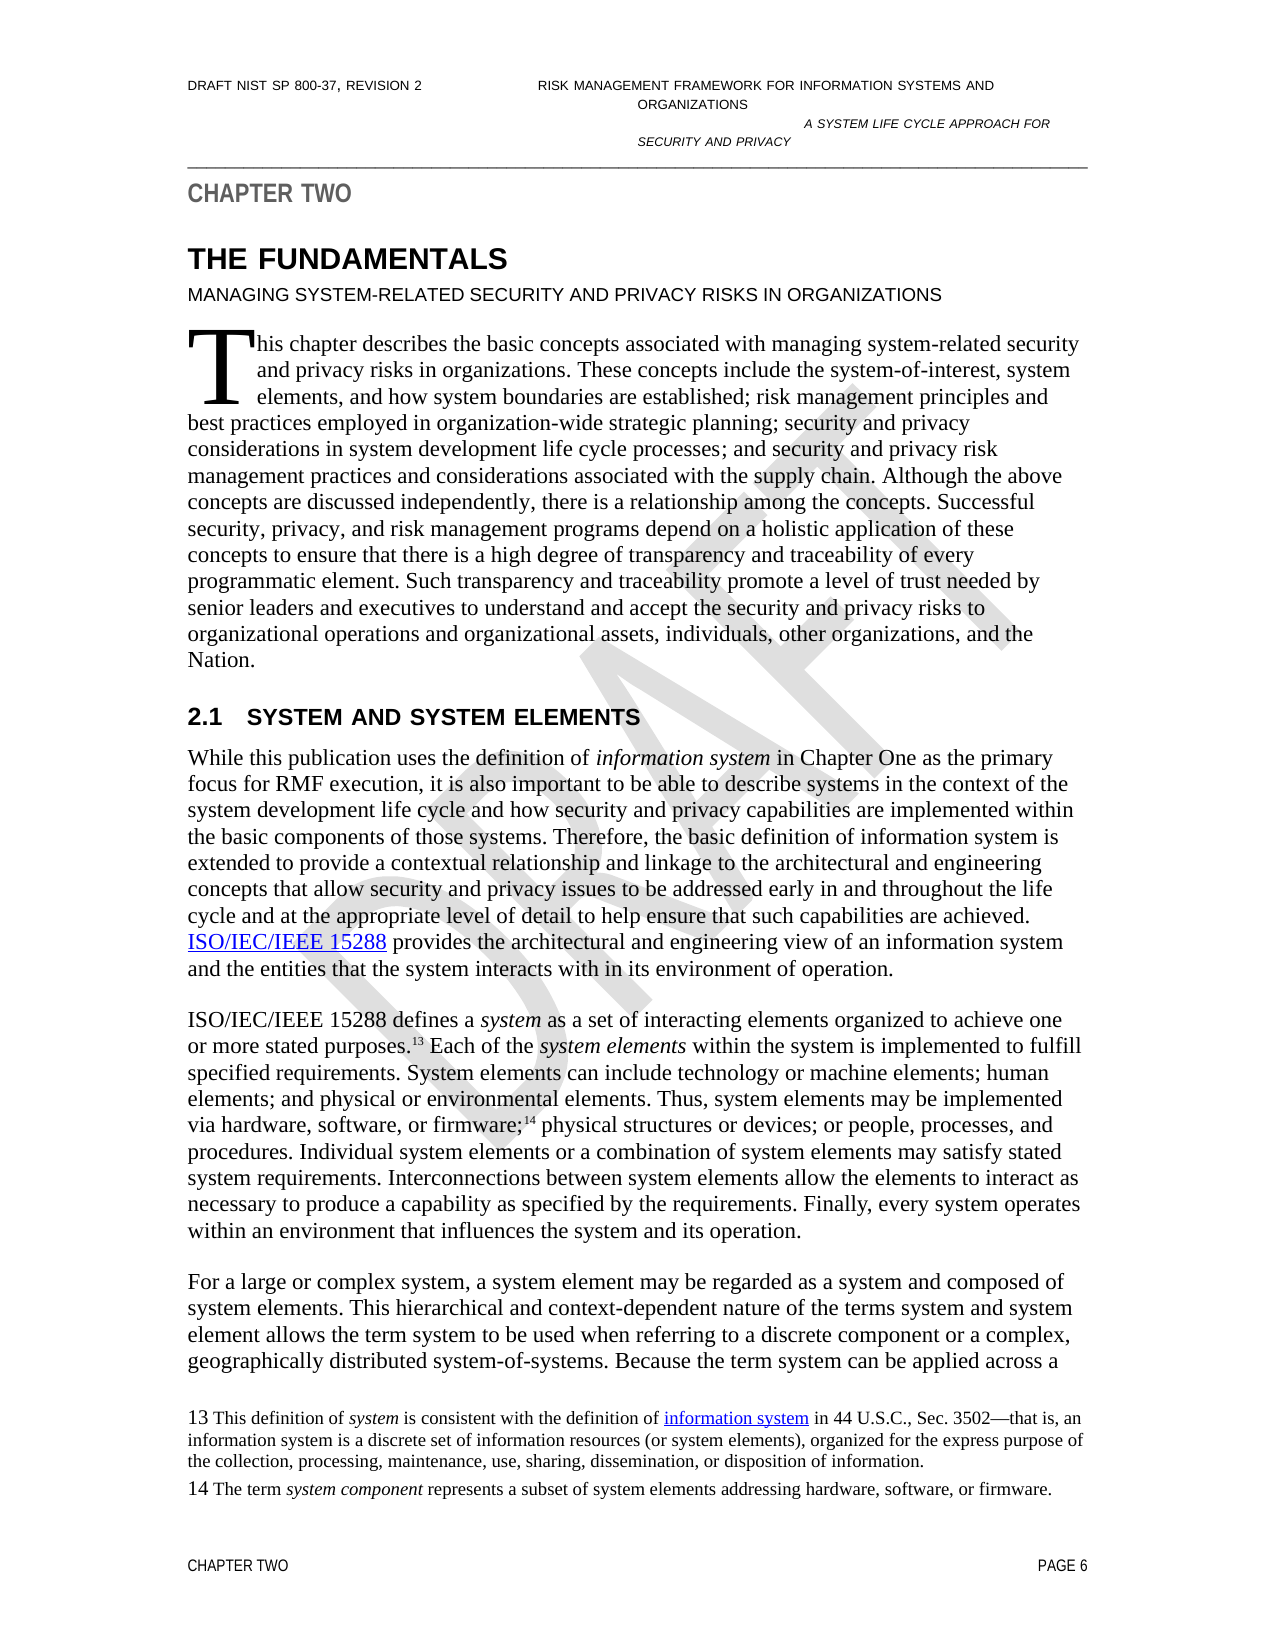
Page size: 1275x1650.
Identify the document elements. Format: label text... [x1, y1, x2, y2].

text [187, 1268, 1087, 1373]
text MANAGING SYSTEM-RELATED SECURITY AND PRIVACY RISKS IN ORGANIZATIONS [187, 283, 1087, 305]
text his chapter describes the basic concepts associated with managing system-related security and privacy risks in organizations. These concepts include the system-of-interest, system elements, and how system boundaries are established; risk management principles and best practices employed in organization-wide strategic planning; security and privacy considerations in system development life cycle processes; and security and privacy risk management practices and considerations associated with the supply chain. Although the above concepts are discussed independently, there is a relationship among the concepts. Successful security, privacy, and risk management programs depend on a holistic application of these concepts to ensure that there is a high degree of transparency and traceability of every programmatic element. Such transparency and traceability promote a level of trust needed by senior leaders and executives to understand and accept the security and privacy risks to organizational operations and organizational assets, individuals, other organizations, and the Nation. [187, 330, 1087, 673]
subtitle 2.1 system and system elements [187, 698, 1087, 731]
text chapter two [187, 171, 1087, 209]
text While this publication uses the definition of information system in Chapter One as the primary focus for RMF execution, it is also important to be able to describe systems in the context of the system development life cycle and how security and privacy capabilities are implemented within the basic components of those systems. Therefore, the basic definition of information system is extended to provide a contextual relationship and linkage to the architectural and engineering concepts that allow security and privacy issues to be addressed early in and throughout the life cycle and at the appropriate level of detail to help ensure that such capabilities are achieved. ISO/IEC/IEEE 15288 provides the architectural and engineering view of an information system and the entities that the system interacts with in its environment of operation. [187, 744, 1087, 981]
subtitle the fundamentals [187, 234, 1087, 277]
text ISO/IEC/IEEE 15288 defines a system as a set of interacting elements organized to achieve one or more stated purposes. Each of the system elements within the system is implemented to fulfill specified requirements. System elements can include technology or machine elements; human elements; and physical or environmental elements. Thus, system elements may be implemented via hardware, software, or firmware; physical structures or devices; or people, processes, and procedures. Individual system elements or a combination of system elements may satisfy stated system requirements. Interconnections between system elements allow the elements to interact as necessary to produce a capability as specified by the requirements. Finally, every system operates within an environment that influences the system and its operation. [187, 1006, 1087, 1243]
